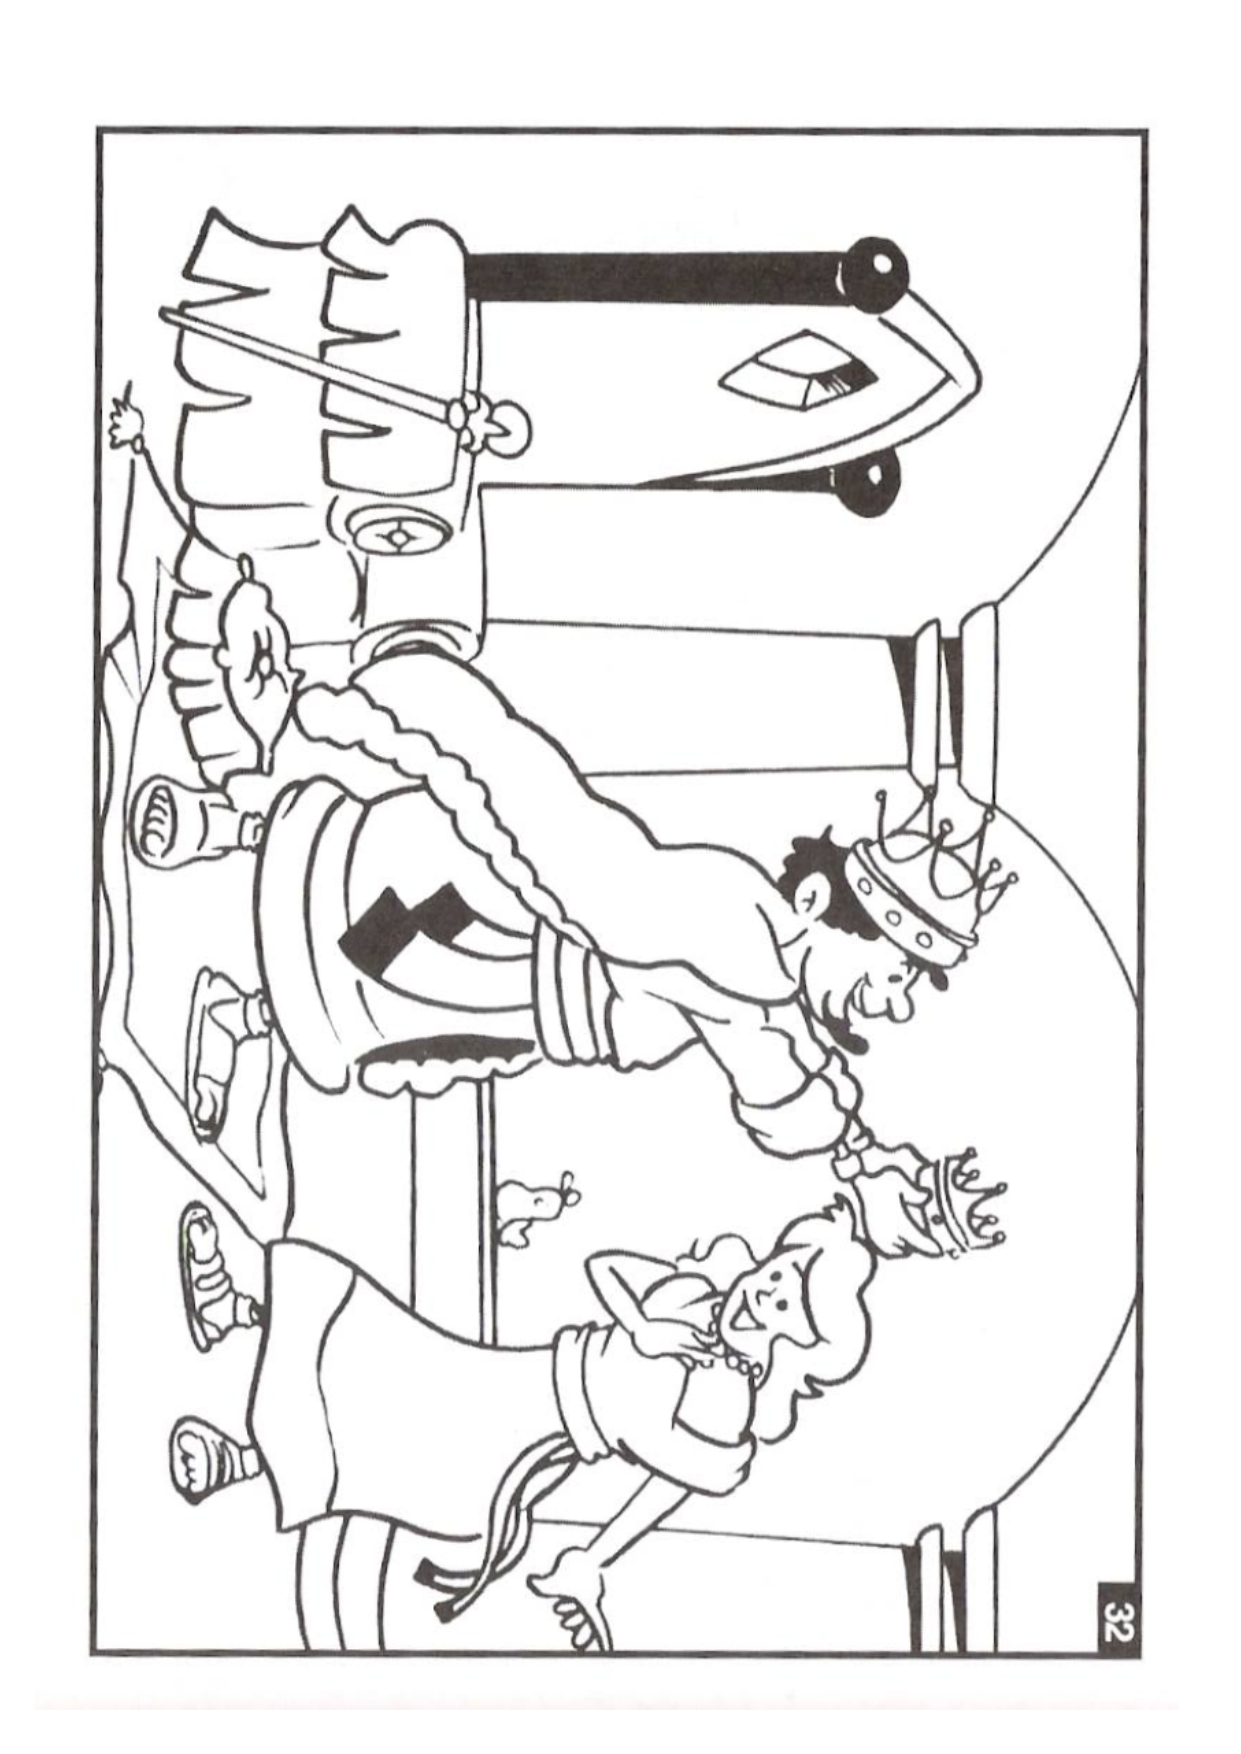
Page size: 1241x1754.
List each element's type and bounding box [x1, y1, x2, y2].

picture [33, 76, 1177, 1709]
